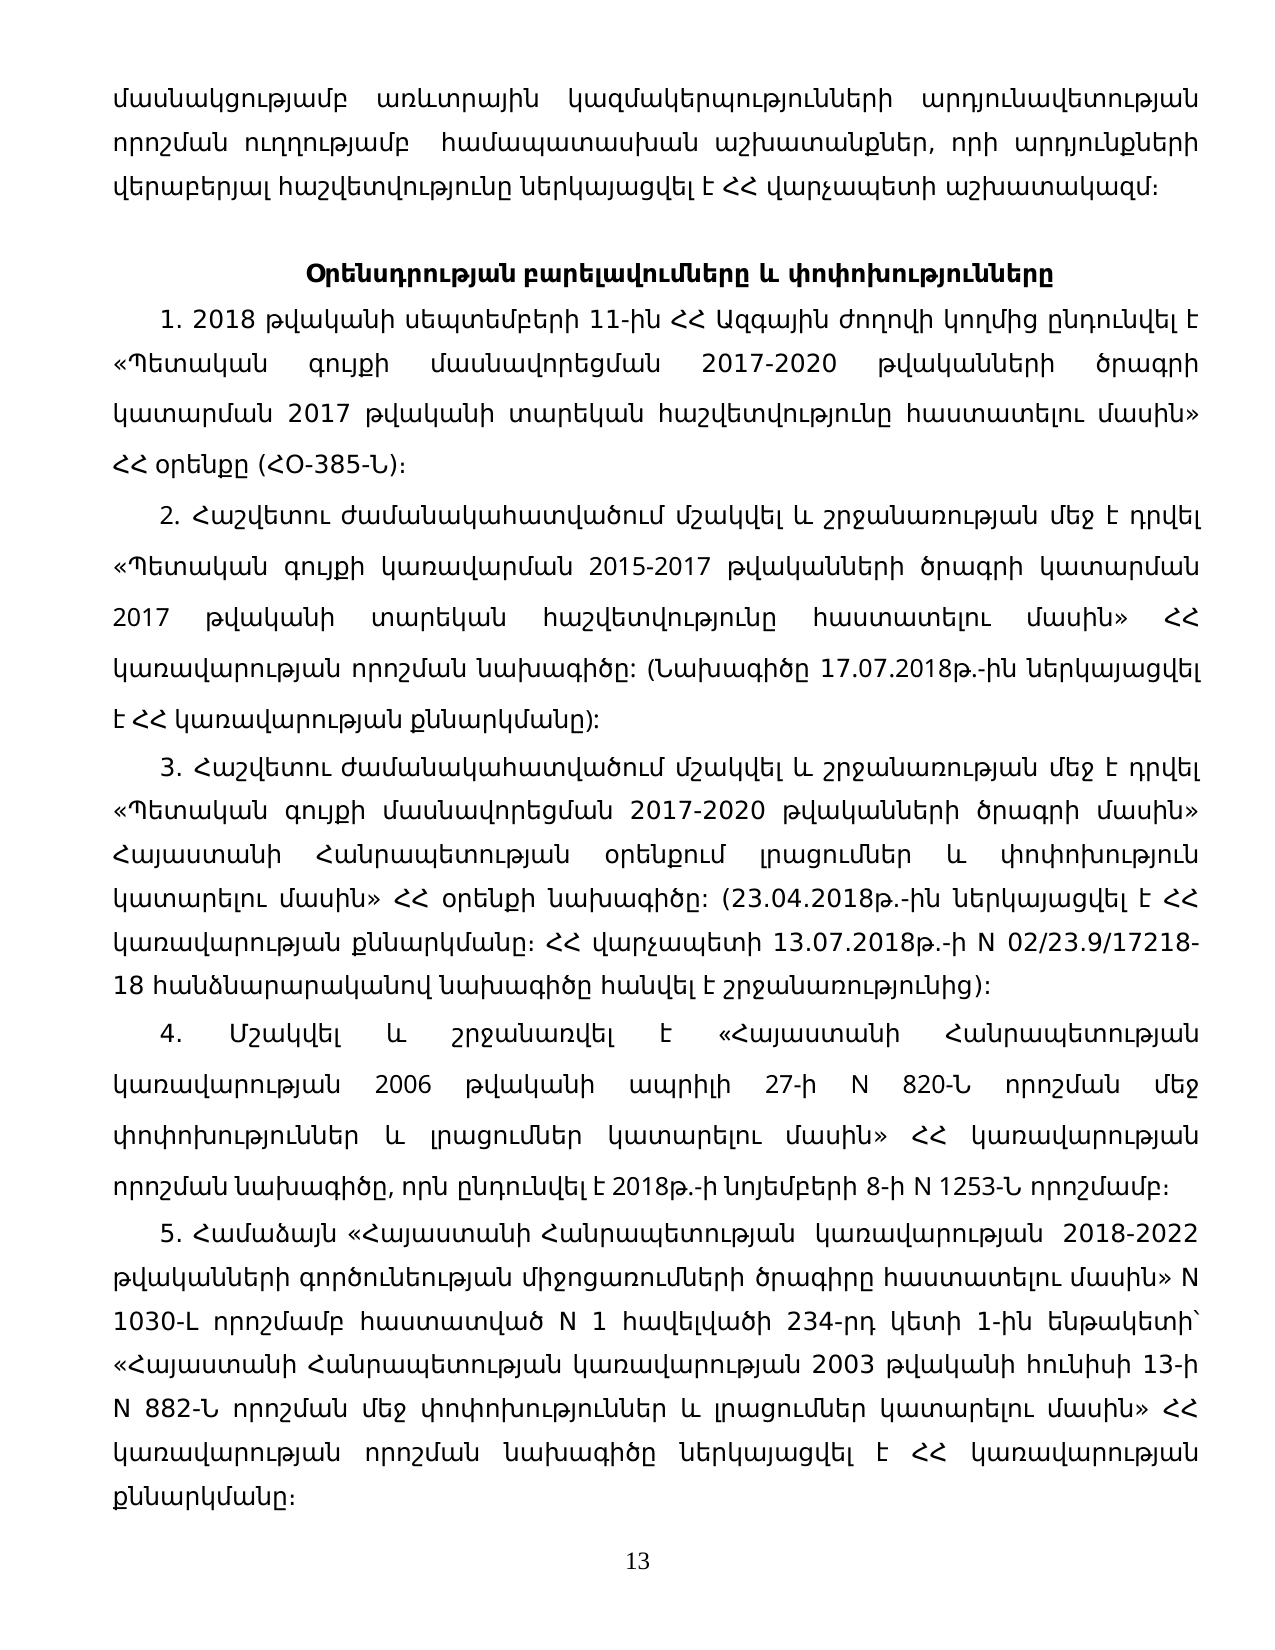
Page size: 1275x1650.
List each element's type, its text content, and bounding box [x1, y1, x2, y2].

text Օրենսդրության բարելավումները և փոփոխությունները [112, 259, 1200, 288]
text 5. Համաձայն «Հայաստանի Հանրապետության կառավարության 2018-2022 թվականների գործունեության միջոցառումների ծրագիրը հաստատելու մասին» N 1030-Լ որոշմամբ հաստատված N 1 հավելվածի 234-րդ կետի 1-ին ենթակետի՝ «Հայաստանի Հանրապետության կառավարության 2003 թվականի հունիսի 13-ի N 882-Ն որոշման մեջ փոփոխություններ և լրացումներ կատարելու մասին» ՀՀ կառավարության որոշման նախագիծը ներկայացվել է ՀՀ կառավարության քննարկմանը։ [112, 1219, 1200, 1511]
text 1. 2018 թվականի սեպտեմբերի 11-ին ՀՀ Ազգային ժողովի կողմից ընդունվել է «Պետական գույքի մասնավորեցման 2017-2020 թվականների ծրագրի կատարման 2017 թվականի տարեկան հաշվետվությունը հաստատելու մասին» ՀՀ օրենքը (ՀՕ-385-Ն)։ [112, 306, 1200, 481]
text 2. Հաշվետու ժամանակահատվածում մշակվել և շրջանառության մեջ է դրվել «Պետական գույքի կառավարման 2015-2017 թվականների ծրագրի կատարման 2017 թվականի տարեկան հաշվետվությունը հաստատելու մասին» ՀՀ կառավարության որոշման նախագիծը: (Նախագիծը 17.07.2018թ.-ին ներկայացվել է ՀՀ կառավարության քննարկմանը): [112, 497, 1200, 736]
text 4. Մշակվել և շրջանառվել է «Հայաստանի Հանրապետության կառավարության 2006 թվականի ապրիլի 27-ի N 820-Ն որոշման մեջ փոփոխություններ և լրացումներ կատարելու մասին» ՀՀ կառավարության որոշման նախագիծը, որն ընդունվել է 2018թ.-ի նոյեմբերի 8-ի N 1253-Ն որոշմամբ։ [112, 1015, 1200, 1202]
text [112, 84, 1200, 201]
text 3. Հաշվետու ժամանակահատվածում մշակվել և շրջանառության մեջ է դրվել «Պետական գույքի մասնավորեցման 2017-2020 թվականների ծրագրի մասին» Հայաստանի Հանրապետության օրենքում լրացումներ և փոփոխություն կատարելու մասին» ՀՀ օրենքի նախագիծը: (23.04.2018թ.-ին ներկայացվել է ՀՀ կառավարության քննարկմանը։ ՀՀ վարչապետի 13.07.2018թ.-ի N 02/23.9/17218-18 հանձնարարականով նախագիծը հանվել է շրջանառությունից): [112, 753, 1200, 1001]
